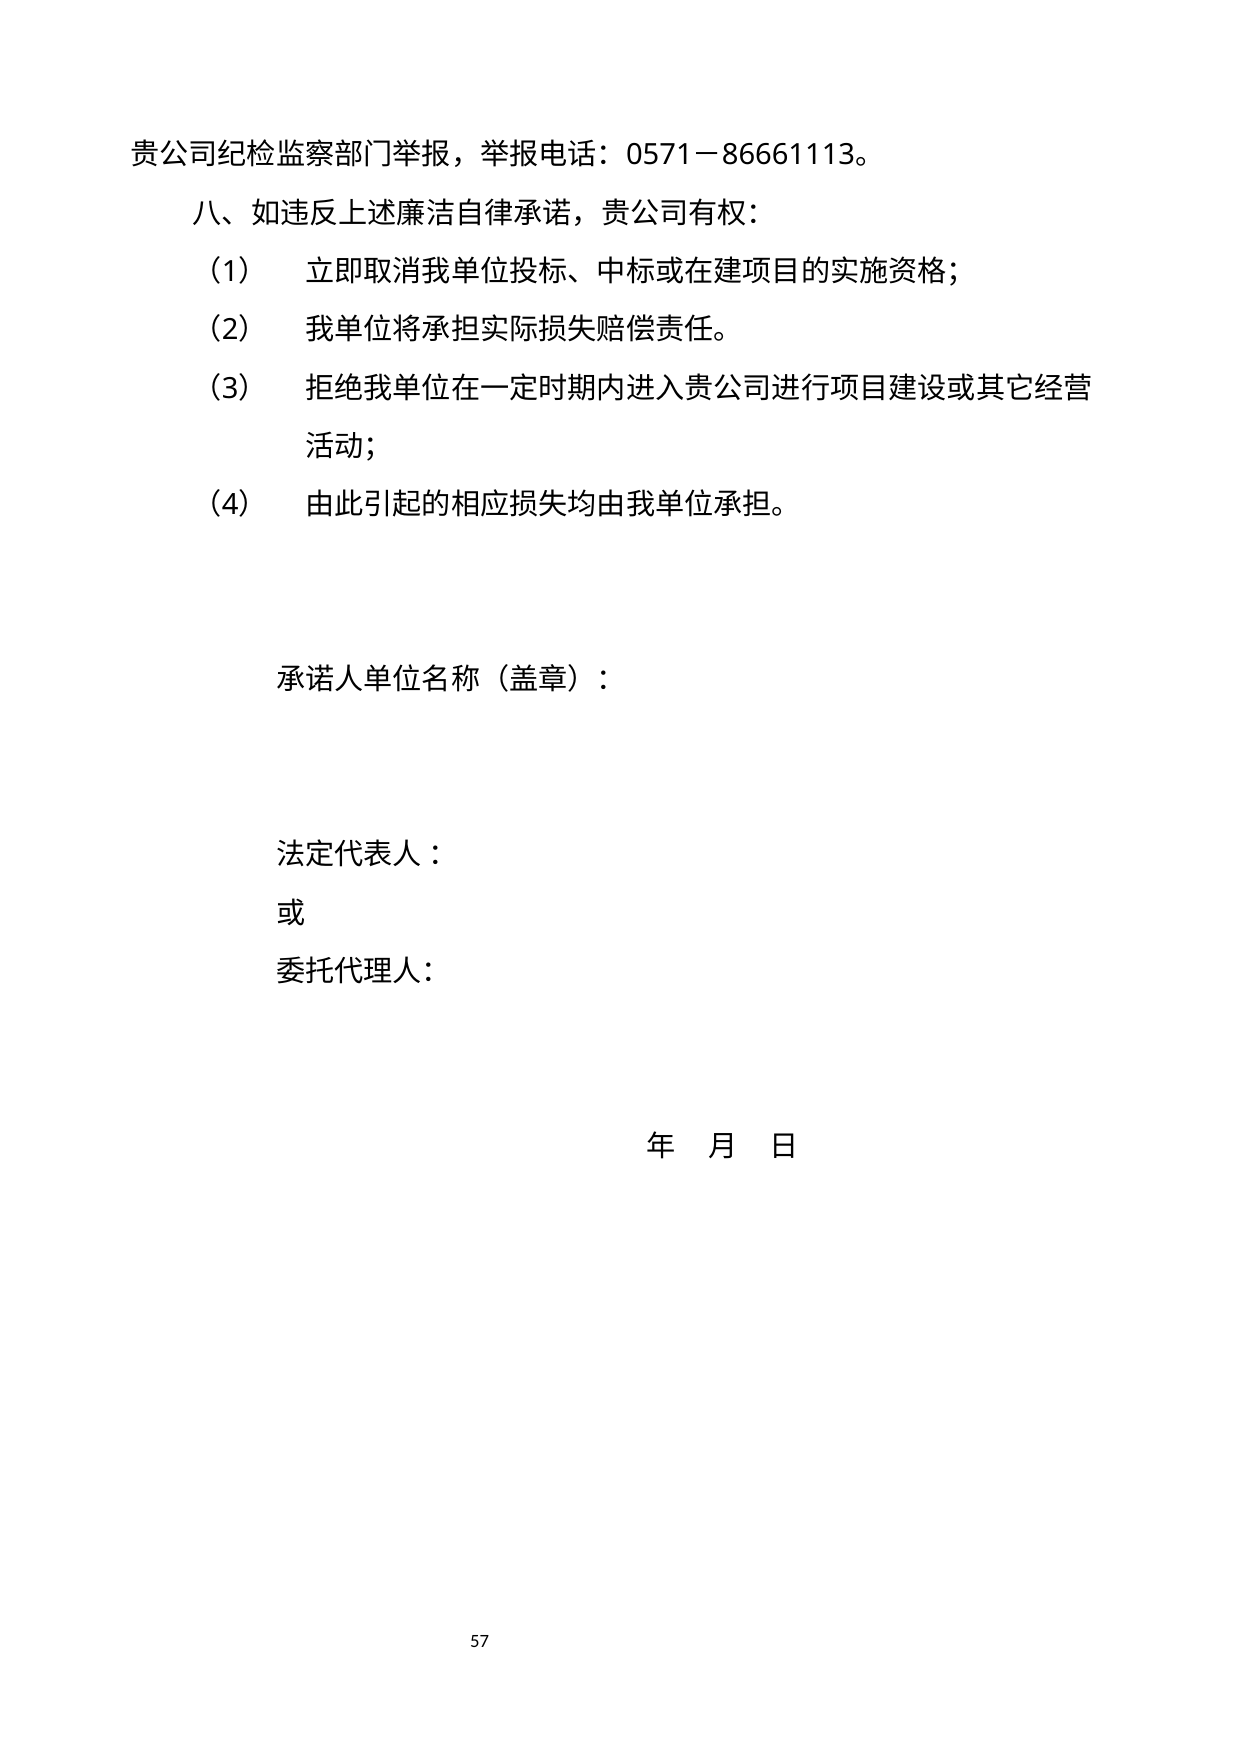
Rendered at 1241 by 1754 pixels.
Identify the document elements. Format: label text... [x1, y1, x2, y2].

list 由此引起的相应损失均由我单位承担。 [192, 468, 1110, 526]
title 年 月 日 [130, 1110, 1110, 1168]
list 我单位将承担实际损失赔偿责任。 [192, 293, 1110, 351]
list 拒绝我单位在一定时期内进入贵公司进行项目建设或其它经营活动； [192, 351, 1110, 468]
list 立即取消我单位投标、中标或在建项目的实施资格； [192, 235, 1110, 293]
text 法定代表人 ： [130, 818, 1110, 876]
text 或 [130, 876, 1110, 935]
text 承诺人单位名称（盖章）： [130, 643, 1110, 701]
text 八、如违反上述廉洁自律承诺，贵公司有权： [130, 176, 1110, 235]
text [130, 118, 1110, 176]
text 委托代理人： [130, 935, 1110, 993]
